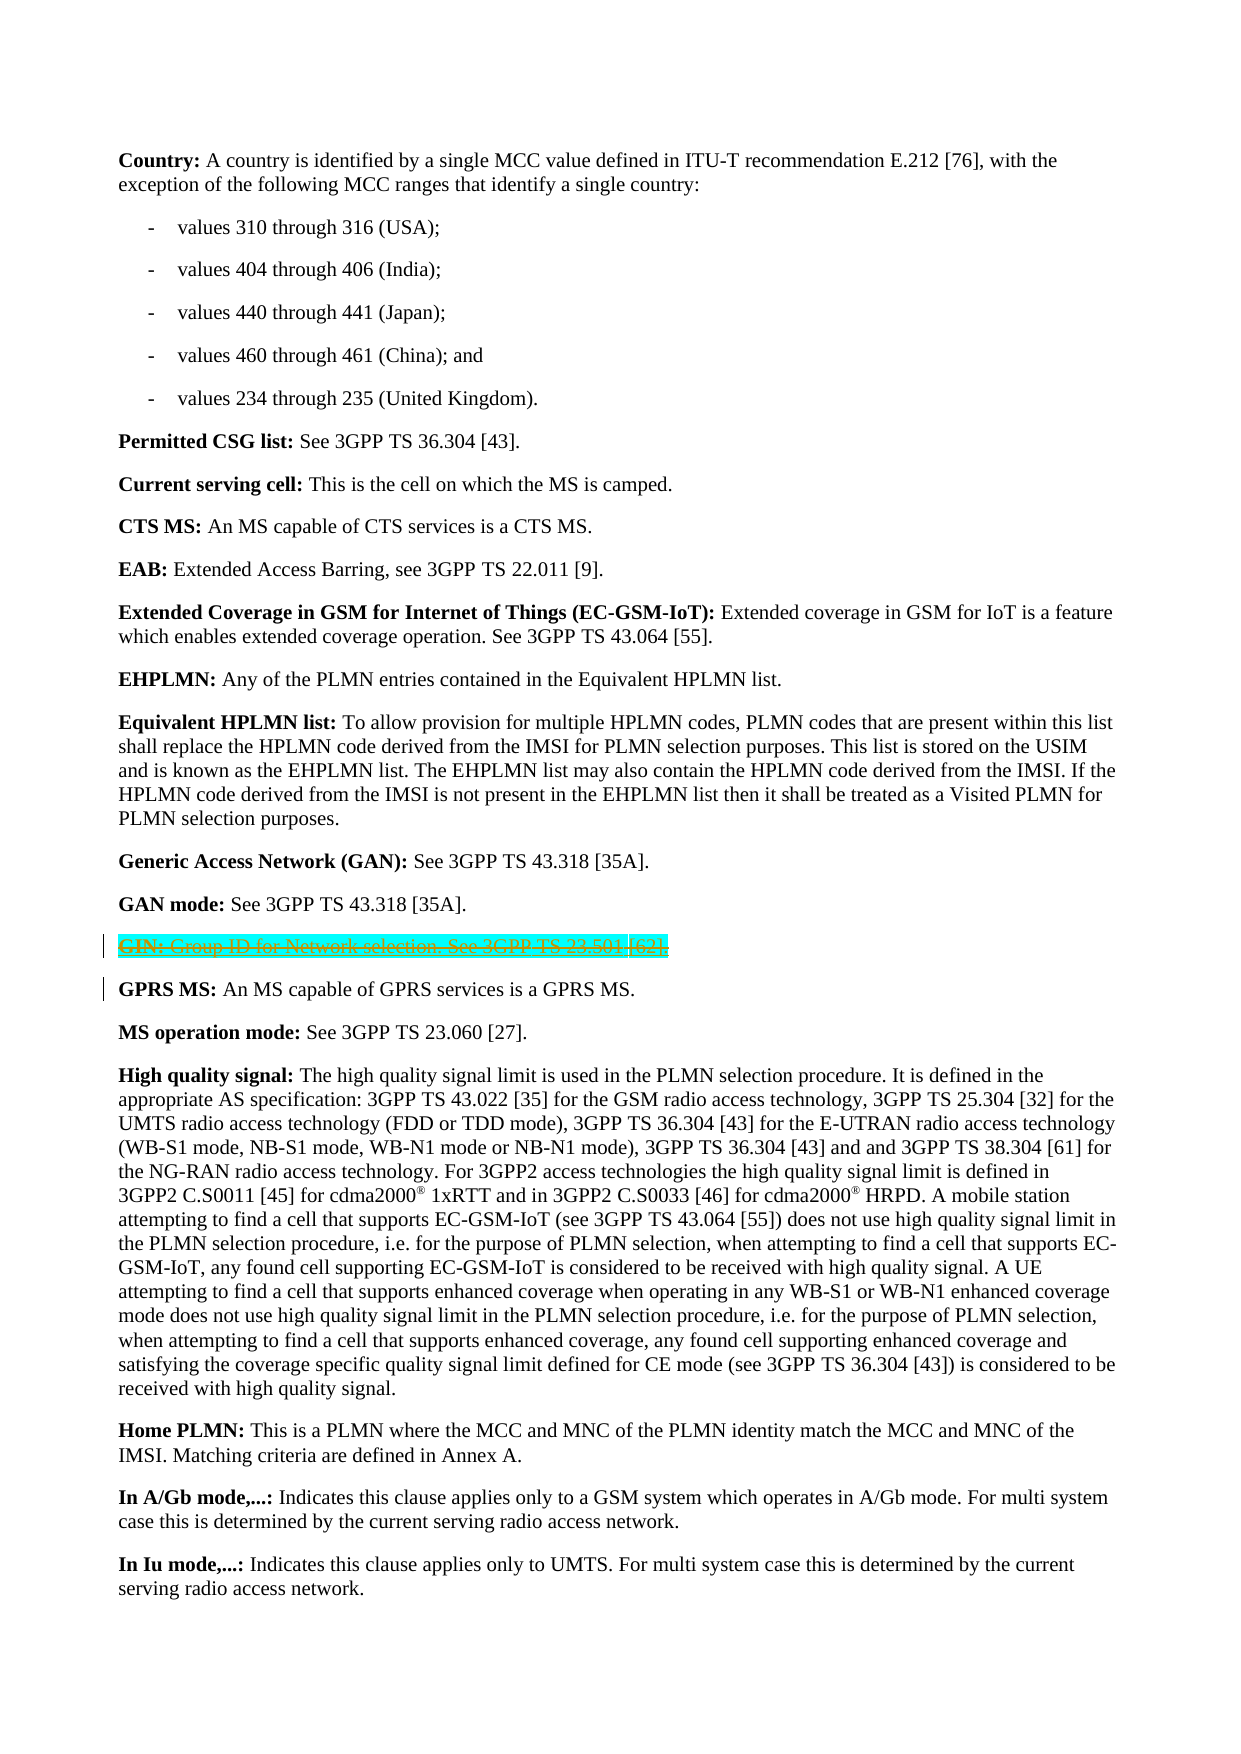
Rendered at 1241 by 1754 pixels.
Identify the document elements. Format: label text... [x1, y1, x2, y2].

text Current serving cell: This is the cell on which the MS is camped. [118, 471, 1122, 496]
text Equivalent HPLMN list: To allow provision for multiple HPLMN codes, PLMN codes that are present within this list shall replace the HPLMN code derived from the IMSI for PLMN selection purposes. This list is stored on the USIM and is known as the EHPLMN list. The EHPLMN list may also contain the HPLMN code derived from the IMSI. If the HPLMN code derived from the IMSI is not present in the EHPLMN list then it shall be treated as a Visited PLMN for PLMN selection purposes. [118, 710, 1122, 830]
text In Iu mode,...: Indicates this clause applies only to UMTS. For multi system case this is determined by the current serving radio access network. [118, 1552, 1122, 1600]
text GPRS MS: An MS capable of GPRS services is a GPRS MS. [118, 977, 1122, 1001]
text Country: A country is identified by a single MCC value defined in ITU-T recommendation E.212 [76], with the exception of the following MCC ranges that identify a single country: [118, 148, 1122, 196]
text Permitted CSG list: See 3GPP TS 36.304 [43]. [118, 429, 1122, 453]
text - values 440 through 441 (Japan); [148, 300, 1122, 324]
text Home PLMN: This is a PLMN where the MCC and MNC of the PLMN identity match the MCC and MNC of the IMSI. Matching criteria are defined in Annex A. [118, 1418, 1122, 1467]
text EHPLMN: Any of the PLMN entries contained in the Equivalent HPLMN list. [118, 667, 1122, 691]
text Extended Coverage in GSM for Internet of Things (EC-GSM-IoT): Extended coverage in GSM for IoT is a feature which enables extended coverage operation. See 3GPP TS 43.064 [55]. [118, 600, 1122, 648]
text - values 404 through 406 (India); [148, 257, 1122, 281]
text CTS MS: An MS capable of CTS services is a CTS MS. [118, 514, 1122, 538]
text In A/Gb mode,...: Indicates this clause applies only to a GSM system which operates in A/Gb mode. For multi system case this is determined by the current serving radio access network. [118, 1485, 1122, 1533]
text - values 310 through 316 (USA); [148, 214, 1122, 239]
text GAN mode: See 3GPP TS 43.318 [35A]. [118, 892, 1122, 916]
text MS operation mode: See 3GPP TS 23.060 [27]. [118, 1020, 1122, 1044]
text EAB: Extended Access Barring, see 3GPP TS 22.011 [9]. [118, 557, 1122, 581]
text - values 460 through 461 (China); and [148, 343, 1122, 367]
text Generic Access Network (GAN): See 3GPP TS 43.318 [35A]. [118, 849, 1122, 873]
text - values 234 through 235 (United Kingdom). [148, 386, 1122, 410]
text High quality signal: The high quality signal limit is used in the PLMN selection procedure. It is defined in the appropriate AS specification: 3GPP TS 43.022 [35] for the GSM radio access technology, 3GPP TS 25.304 [32] for the UMTS radio access technology (FDD or TDD mode), 3GPP TS 36.304 [43] for the E-UTRAN radio access technology (WB-S1 mode, NB-S1 mode, WB-N1 mode or NB-N1 mode), 3GPP TS 36.304 [43] and and 3GPP TS 38.304 [61] for the NG-RAN radio access technology. For 3GPP2 access technologies the high quality signal limit is defined in 3GPP2 C.S0011 [45] for cdma2000® 1xRTT and in 3GPP2 C.S0033 [46] for cdma2000® HRPD. A mobile station attempting to find a cell that supports EC-GSM-IoT (see 3GPP TS 43.064 [55]) does not use high quality signal limit in the PLMN selection procedure, i.e. for the purpose of PLMN selection, when attempting to find a cell that supports EC-GSM-IoT, any found cell supporting EC-GSM-IoT is considered to be received with high quality signal. A UE attempting to find a cell that supports enhanced coverage when operating in any WB-S1 or WB-N1 enhanced coverage mode does not use high quality signal limit in the PLMN selection procedure, i.e. for the purpose of PLMN selection, when attempting to find a cell that supports enhanced coverage, any found cell supporting enhanced coverage and satisfying the coverage specific quality signal limit defined for CE mode (see 3GPP TS 36.304 [43]) is considered to be received with high quality signal. [118, 1063, 1122, 1400]
